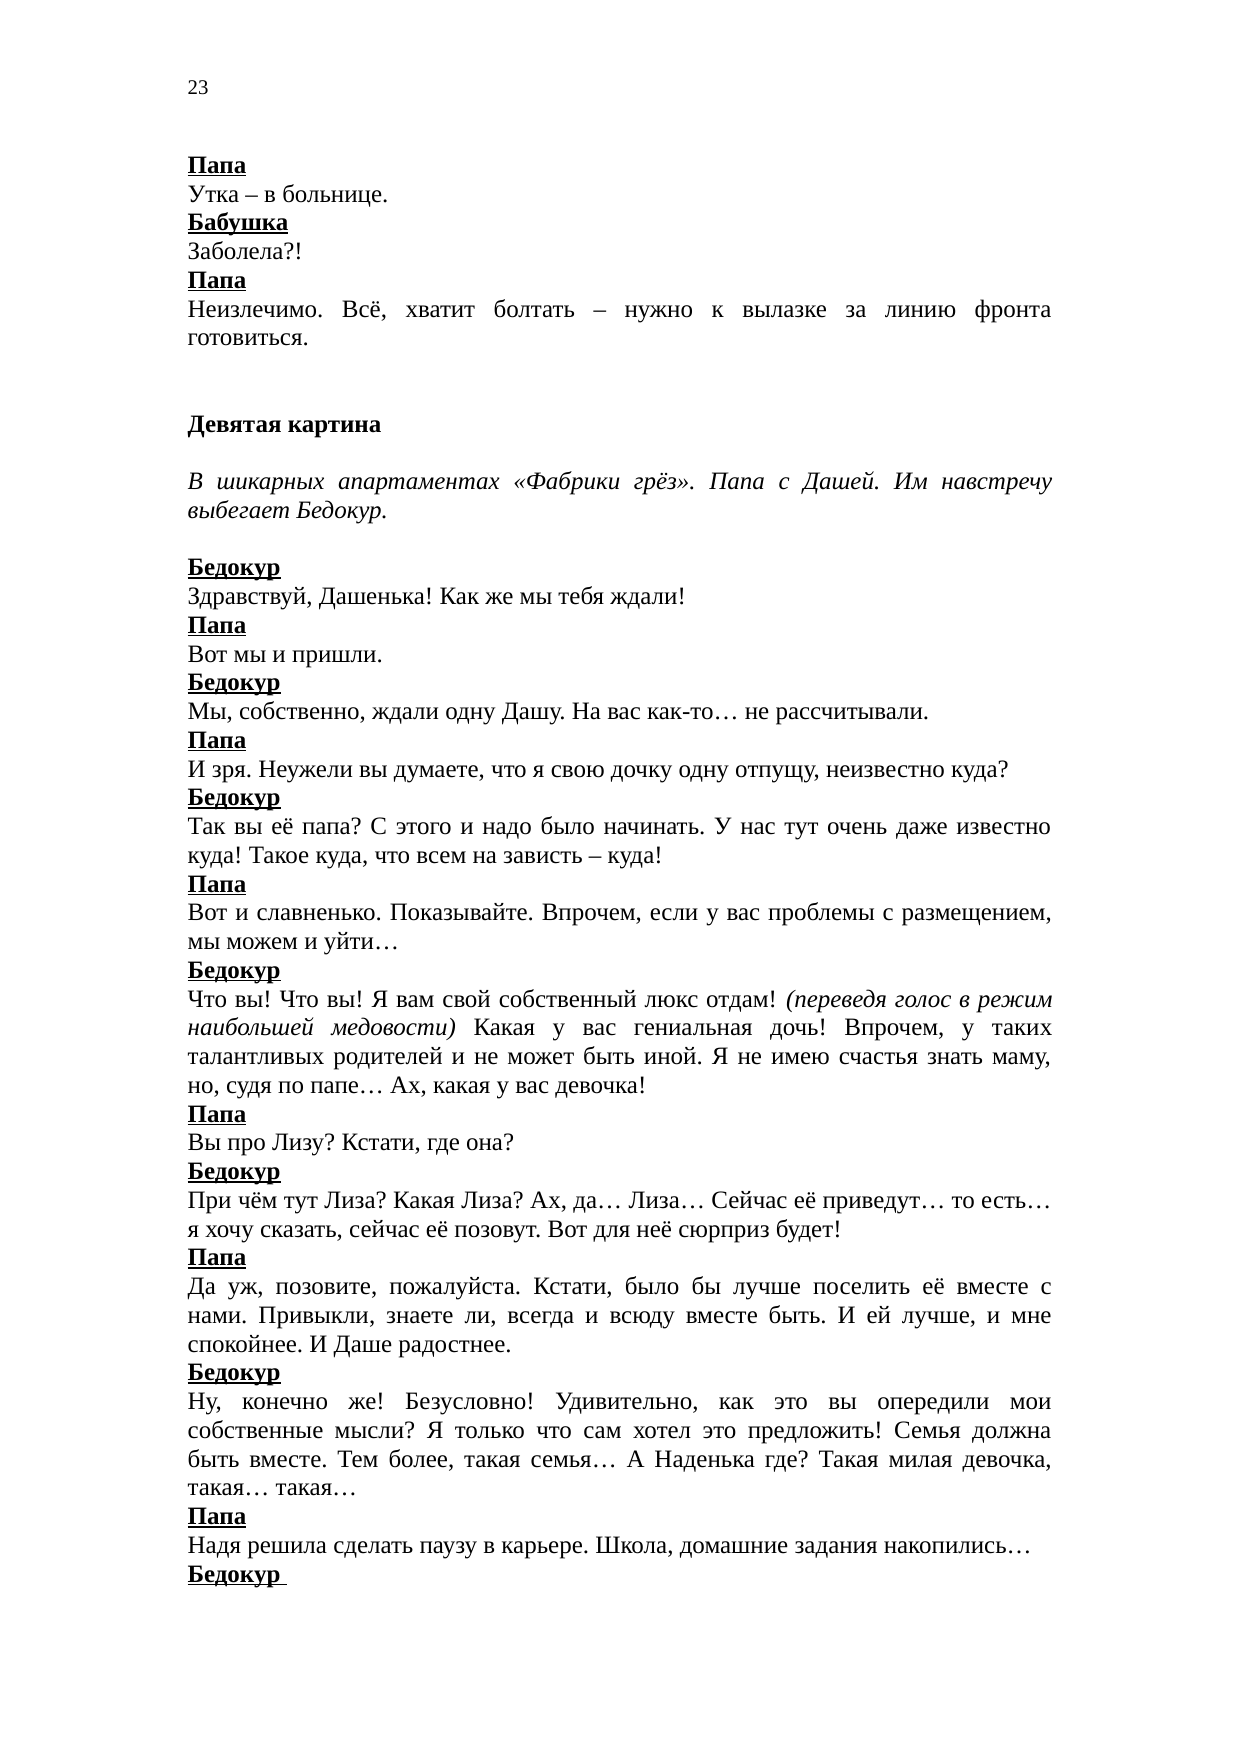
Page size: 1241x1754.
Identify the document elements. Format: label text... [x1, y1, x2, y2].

text Папа [187, 610, 1053, 639]
text Бедокур [187, 1156, 1053, 1185]
text И зря. Неужели вы думаете, что я свою дочку одну отпущу, неизвестно куда? [187, 754, 1053, 782]
text Бедокур [187, 782, 1053, 811]
text Здравствуй, Дашенька! Как же мы тебя ждали! [187, 581, 1053, 610]
text Ну, конечно же! Безусловно! Удивительно, как это вы опередили мои собственные мысли? Я только что сам хотел это предложить! Семья должна быть вместе. Тем более, такая семья… А Наденька где? Такая милая девочка, такая… такая… [187, 1386, 1053, 1501]
text Девятая картина [187, 409, 1053, 437]
text Бедокур [187, 1559, 1053, 1587]
text Что вы! Что вы! Я вам свой собственный люкс отдам! (переведя голос в режим наибольшей медовости) Какая у вас гениальная дочь! Впрочем, у таких талантливых родителей и не может быть иной. Я не имею счастья знать маму, но, судя по папе… Ах, какая у вас девочка! [187, 984, 1053, 1099]
text Заболела?! [187, 236, 1053, 265]
text Папа [187, 150, 1053, 179]
text Утка – в больнице. [187, 179, 1053, 207]
text При чём тут Лиза? Какая Лиза? Ах, да… Лиза… Сейчас её приведут… то есть… я хочу сказать, сейчас её позовут. Вот для неё сюрприз будет! [187, 1185, 1053, 1242]
text Мы, собственно, ждали одну Дашу. На вас как-то… не рассчитывали. [187, 696, 1053, 725]
text Бабушка [187, 207, 1053, 236]
text Бедокур [187, 552, 1053, 581]
text Бедокур [187, 955, 1053, 984]
text Вы про Лизу? Кстати, где она? [187, 1127, 1053, 1156]
text Папа [187, 265, 1053, 294]
text Папа [187, 1242, 1053, 1271]
text Вот мы и пришли. [187, 639, 1053, 667]
text Вот и славненько. Показывайте. Впрочем, если у вас проблемы с размещением, мы можем и уйти… [187, 897, 1053, 955]
text Папа [187, 1099, 1053, 1127]
text Надя решила сделать паузу в карьере. Школа, домашние задания накопились… [187, 1530, 1053, 1559]
text Папа [187, 725, 1053, 754]
text Неизлечимо. Всё, хватит болтать – нужно к вылазке за линию фронта готовиться. [187, 294, 1053, 351]
text Папа [187, 1501, 1053, 1530]
text Папа [187, 869, 1053, 897]
text Так вы её папа? С этого и надо было начинать. У нас тут очень даже известно куда! Такое куда, что всем на зависть – куда! [187, 811, 1053, 869]
text Бедокур [187, 667, 1053, 696]
text Бедокур [187, 1357, 1053, 1386]
text В шикарных апартаментах «Фабрики грёз». Папа с Дашей. Им навстречу выбегает Бедокур. [187, 466, 1053, 524]
text Да уж, позовите, пожалуйста. Кстати, было бы лучше поселить её вместе с нами. Привыкли, знаете ли, всегда и всюду вместе быть. И ей лучше, и мне спокойнее. И Даше радостнее. [187, 1271, 1053, 1357]
